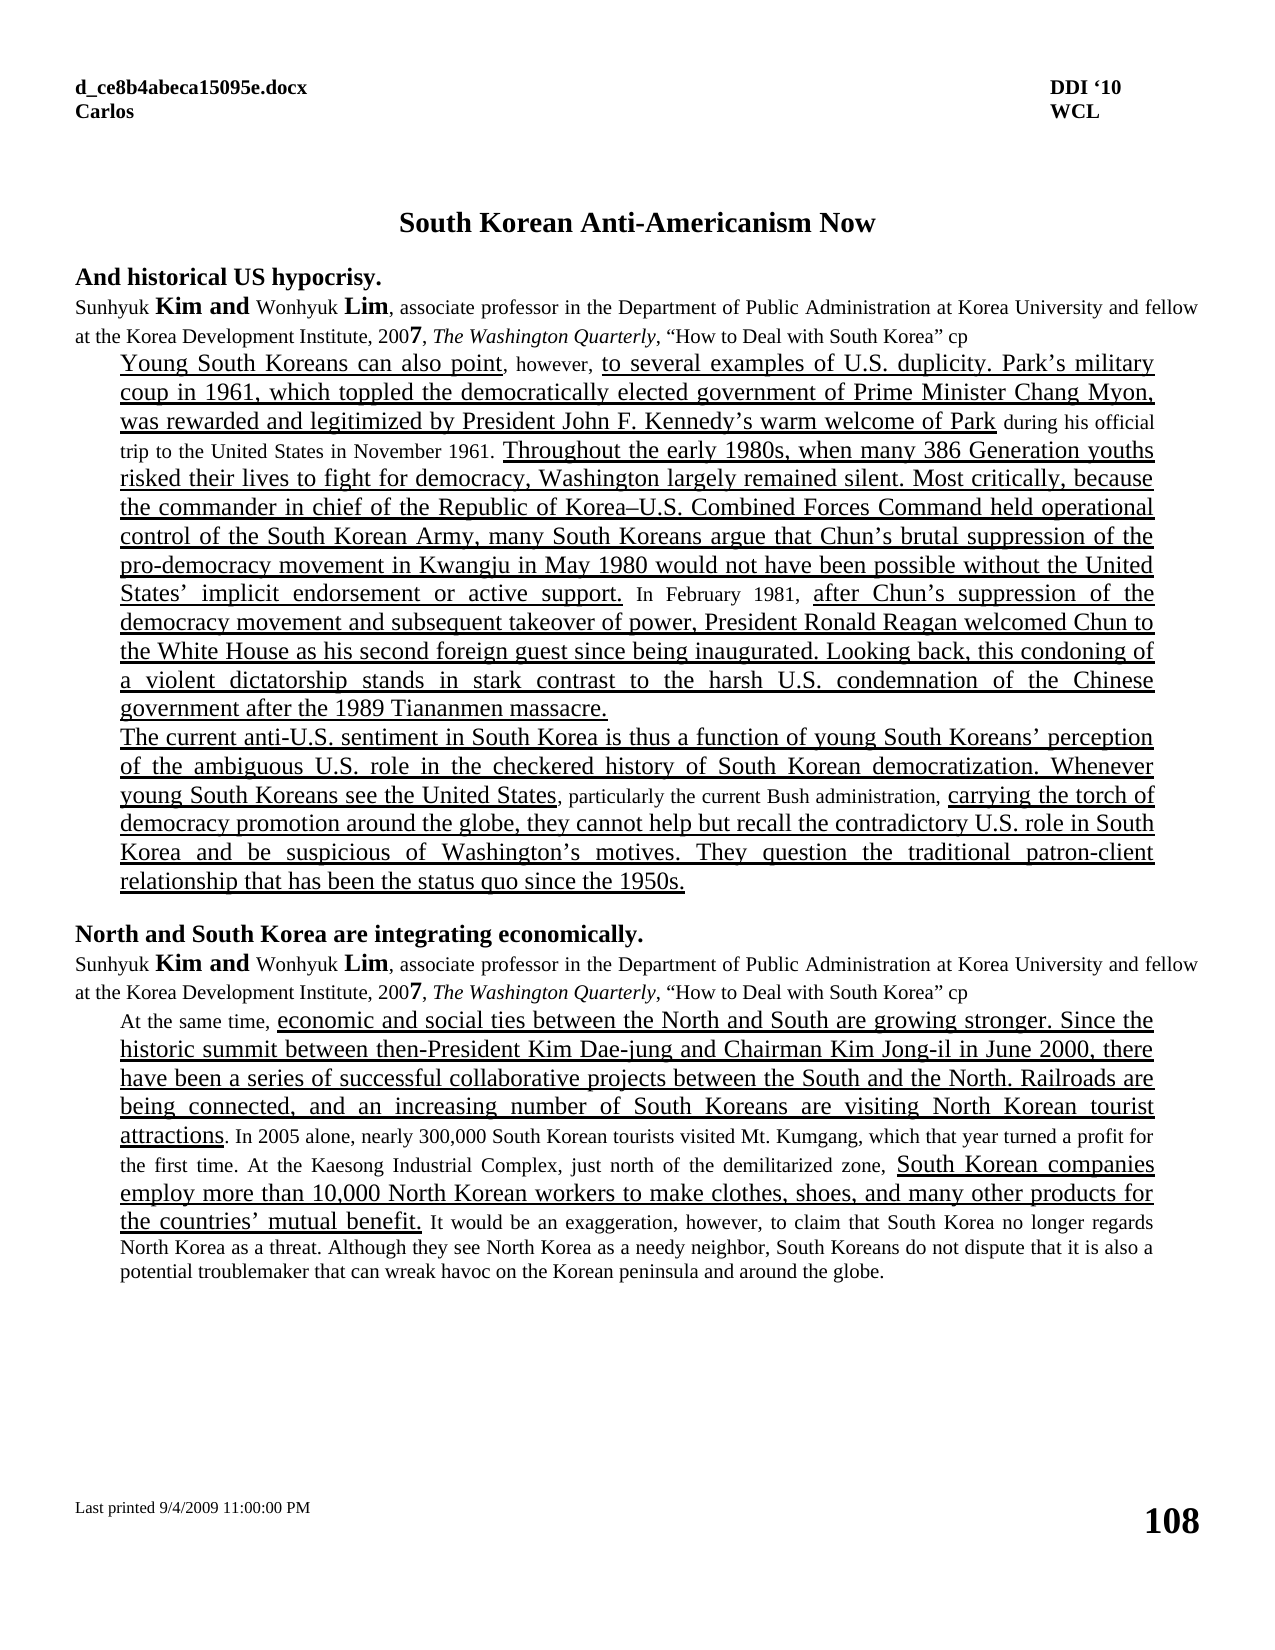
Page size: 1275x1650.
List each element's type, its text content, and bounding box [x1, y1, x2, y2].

text The current anti-U.S. sentiment in South Korea is thus a function of young South Koreans’ perception of the ambiguous U.S. role in the checkered history of South Korean democratization. Whenever young South Koreans see the United States, particularly the current Bush administration, carrying the torch of democracy promotion around the globe, they cannot help but recall the contradictory U.S. role in South Korea and be suspicious of Washington’s motives. They question the traditional patron-client relationship that has been the status quo since the 1950s. [120, 722, 1155, 834]
text North and South Korea are integrating economically. [75, 919, 1200, 948]
text Sunhyuk Kim and Wonhyuk Lim, associate professor in the Department of Public Administration at Korea University and fellow at the Korea Development Institute, 2007, The Washington Quarterly, “How to Deal with South Korea” cp [75, 948, 1200, 1005]
text At the same time, economic and social ties between the North and South are growing stronger. Since the historic summit between then-President Kim Dae-jung and Chairman Kim Jong-il in June 2000, there have been a series of successful collaborative projects between the South and the North. Railroads are being connected, and an increasing number of South Koreans are visiting North Korean tourist attractions. In 2005 alone, nearly 300,000 South Korean tourists visited Mt. Kumgang, which that year turned a profit for the first time. At the Kaesong Industrial Complex, just north of the demilitarized zone, South Korean companies employ more than 10,000 North Korean workers to make clothes, shoes, and many other products for the countries’ mutual benefit. It would be an exaggeration, however, to claim that South Korea no longer regards North Korea as a threat. Although they see North Korea as a needy neighbor, South Koreans do not dispute that it is also a potential troublemaker that can wreak havoc on the Korean peninsula and around the globe. [120, 1119, 1155, 1283]
text Young South Koreans can also point, however, to several examples of U.S. duplicity. Park’s military coup in 1961, which toppled the democratically elected government of Prime Minister Chang Myon, was rewarded and legitimized by President John F. Kennedy’s warm welcome of Park during his official trip to the United States in November 1961. Throughout the early 1980s, when many 386 Generation youths risked their lives to fight for democracy, Washington largely remained silent. Most critically, because the commander in chief of the Republic of Korea–U.S. Combined Forces Command held operational control of the South Korean Army, many South Koreans argue that Chun’s brutal suppression of the pro-democracy movement in Kwangju in May 1980 would not have been possible without the United States’ implicit endorsement or active support. In February 1981, after Chun’s suppression of the democracy movement and subsequent takeover of power, President Ronald Reagan welcomed Chun to the White House as his second foreign guest since being inaugurated. Looking back, this condoning of a violent dictatorship stands in stark contrast to the harsh U.S. condemnation of the Chinese government after the 1989 Tiananmen massacre. [120, 405, 1155, 517]
text Sunhyuk Kim and Wonhyuk Lim, associate professor in the Department of Public Administration at Korea University and fellow at the Korea Development Institute, 2007, The Washington Quarterly, “How to Deal with South Korea” cp [75, 291, 1200, 348]
subtitle South Korean Anti-Americanism Now [75, 205, 1200, 238]
text Young South Koreans can also point, however, to several examples of U.S. duplicity. Park’s military coup in 1961, which toppled the democratically elected government of Prime Minister Chang Myon, was rewarded and legitimized by President John F. Kennedy’s warm welcome of Park during his official trip to the United States in November 1961. Throughout the early 1980s, when many 386 Generation youths risked their lives to fight for democracy, Washington largely remained silent. Most critically, because the commander in chief of the Republic of Korea–U.S. Combined Forces Command held operational control of the South Korean Army, many South Koreans argue that Chun’s brutal suppression of the pro-democracy movement in Kwangju in May 1980 would not have been possible without the United States’ implicit endorsement or active support. In February 1981, after Chun’s suppression of the democracy movement and subsequent takeover of power, President Ronald Reagan welcomed Chun to the White House as his second foreign guest since being inaugurated. Looking back, this condoning of a violent dictatorship stands in stark contrast to the harsh U.S. condemnation of the Chinese government after the 1989 Tiananmen massacre. [120, 520, 1155, 632]
text And historical US hypocrisy. [75, 262, 1200, 291]
text At the same time, economic and social ties between the North and South are growing stronger. Since the historic summit between then-President Kim Dae-jung and Chairman Kim Jong-il in June 2000, there have been a series of successful collaborative projects between the South and the North. Railroads are being connected, and an increasing number of South Koreans are visiting North Korean tourist attractions. In 2005 alone, nearly 300,000 South Korean tourists visited Mt. Kumgang, which that year turned a profit for the first time. At the Kaesong Industrial Complex, just north of the demilitarized zone, South Korean companies employ more than 10,000 North Korean workers to make clothes, shoes, and many other products for the countries’ mutual benefit. It would be an exaggeration, however, to claim that South Korea no longer regards North Korea as a threat. Although they see North Korea as a needy neighbor, South Koreans do not dispute that it is also a potential troublemaker that can wreak havoc on the Korean peninsula and around the globe. [120, 1005, 1155, 1088]
